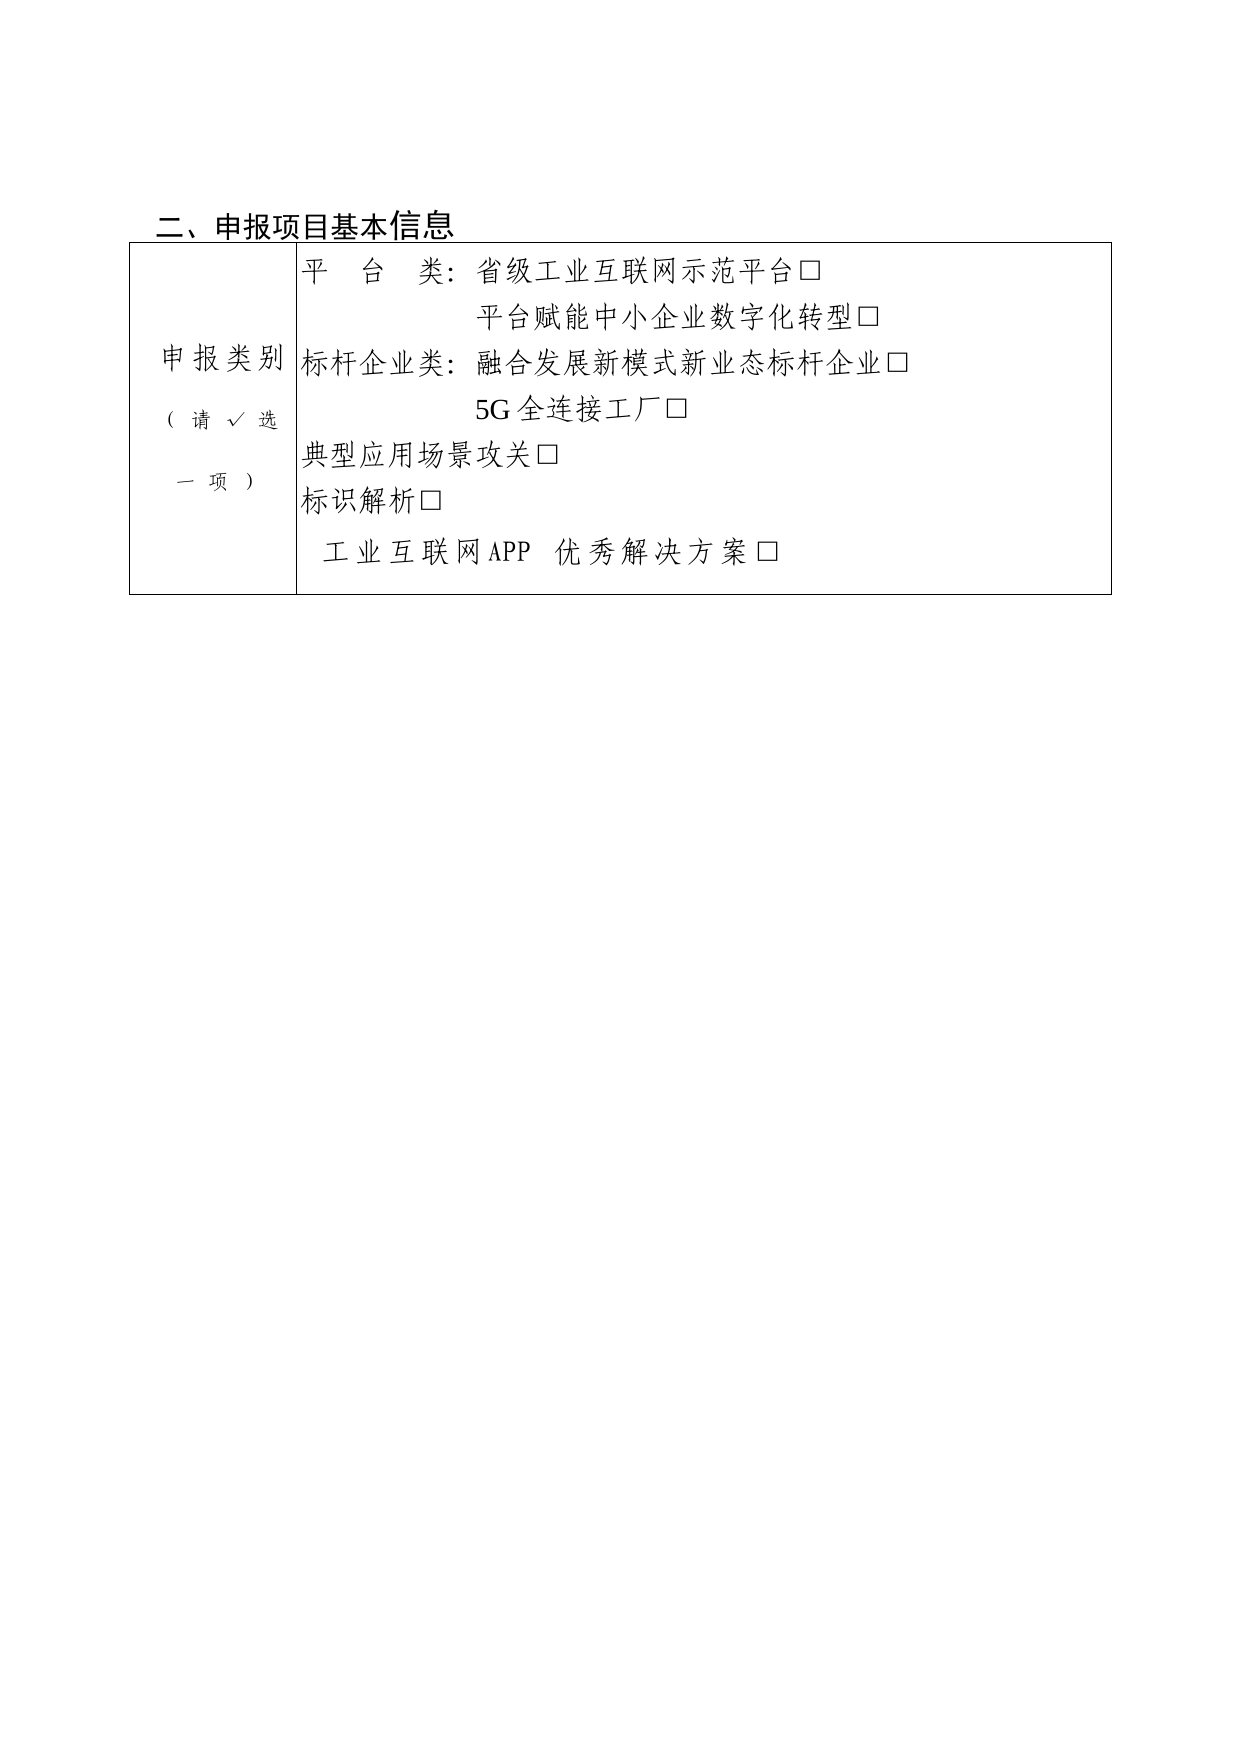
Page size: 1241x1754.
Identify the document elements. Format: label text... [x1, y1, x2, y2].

text 二、申报项目基本信息 [155, 204, 1085, 242]
table_header 平 台 类：省级工业互联网示范平台□ 平台赋能中小企业数字化转型□ 标杆企业类：融合发展新模式新业态标杆企业□ 5G全连接工厂□ 典型应用场景攻关□ 标识解析□ 工业互联网APP优秀解决方案□ [297, 243, 1111, 594]
table_header 申报类别 （请√选一项） [130, 243, 296, 594]
